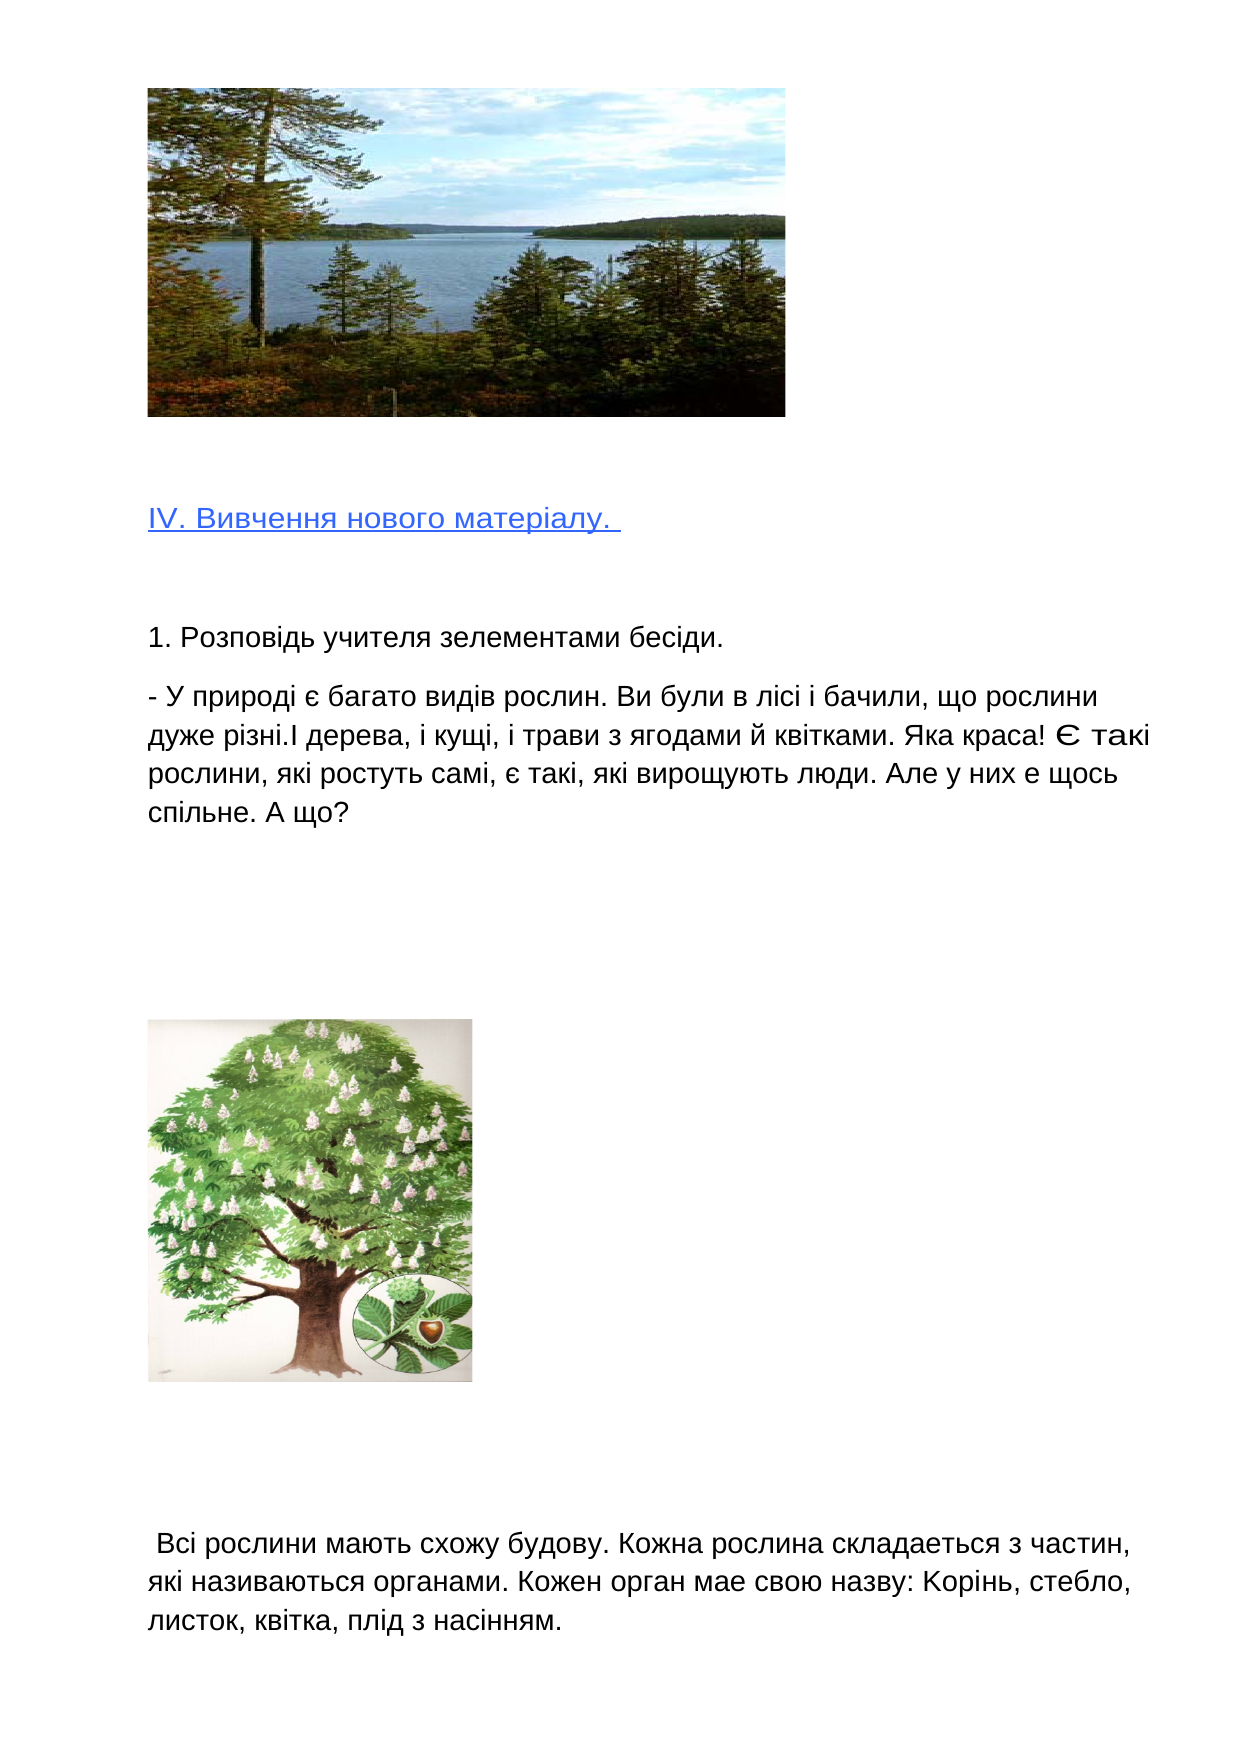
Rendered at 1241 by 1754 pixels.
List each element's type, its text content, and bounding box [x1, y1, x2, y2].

picture [147, 88, 786, 417]
picture [147, 1019, 473, 1382]
text Bci рослини мають схожу будову. Кожна рослина складаеться з частин, якi називаються органами. Кожен орган мае свою назву: Kopiнь, стебло, листок, квіткa, плiд з насiнням. [148, 1526, 1152, 1636]
text IV. Вивчення нового матерiалу. [148, 501, 1152, 534]
text 1. Розповiдь учителя зелементами бесiди. [148, 620, 1152, 653]
text - У природi є багато видiв рослин. Ви були в лici i бачили, що рослини дуже рiзнi.І дерева, i кущi, i трави з ягодами й квiтками. Яка краса! Є такi рослини, якi ростуть caмi, є такi, якi вирощують люди. Але у них е щось спiльне. А що? [148, 679, 1152, 828]
